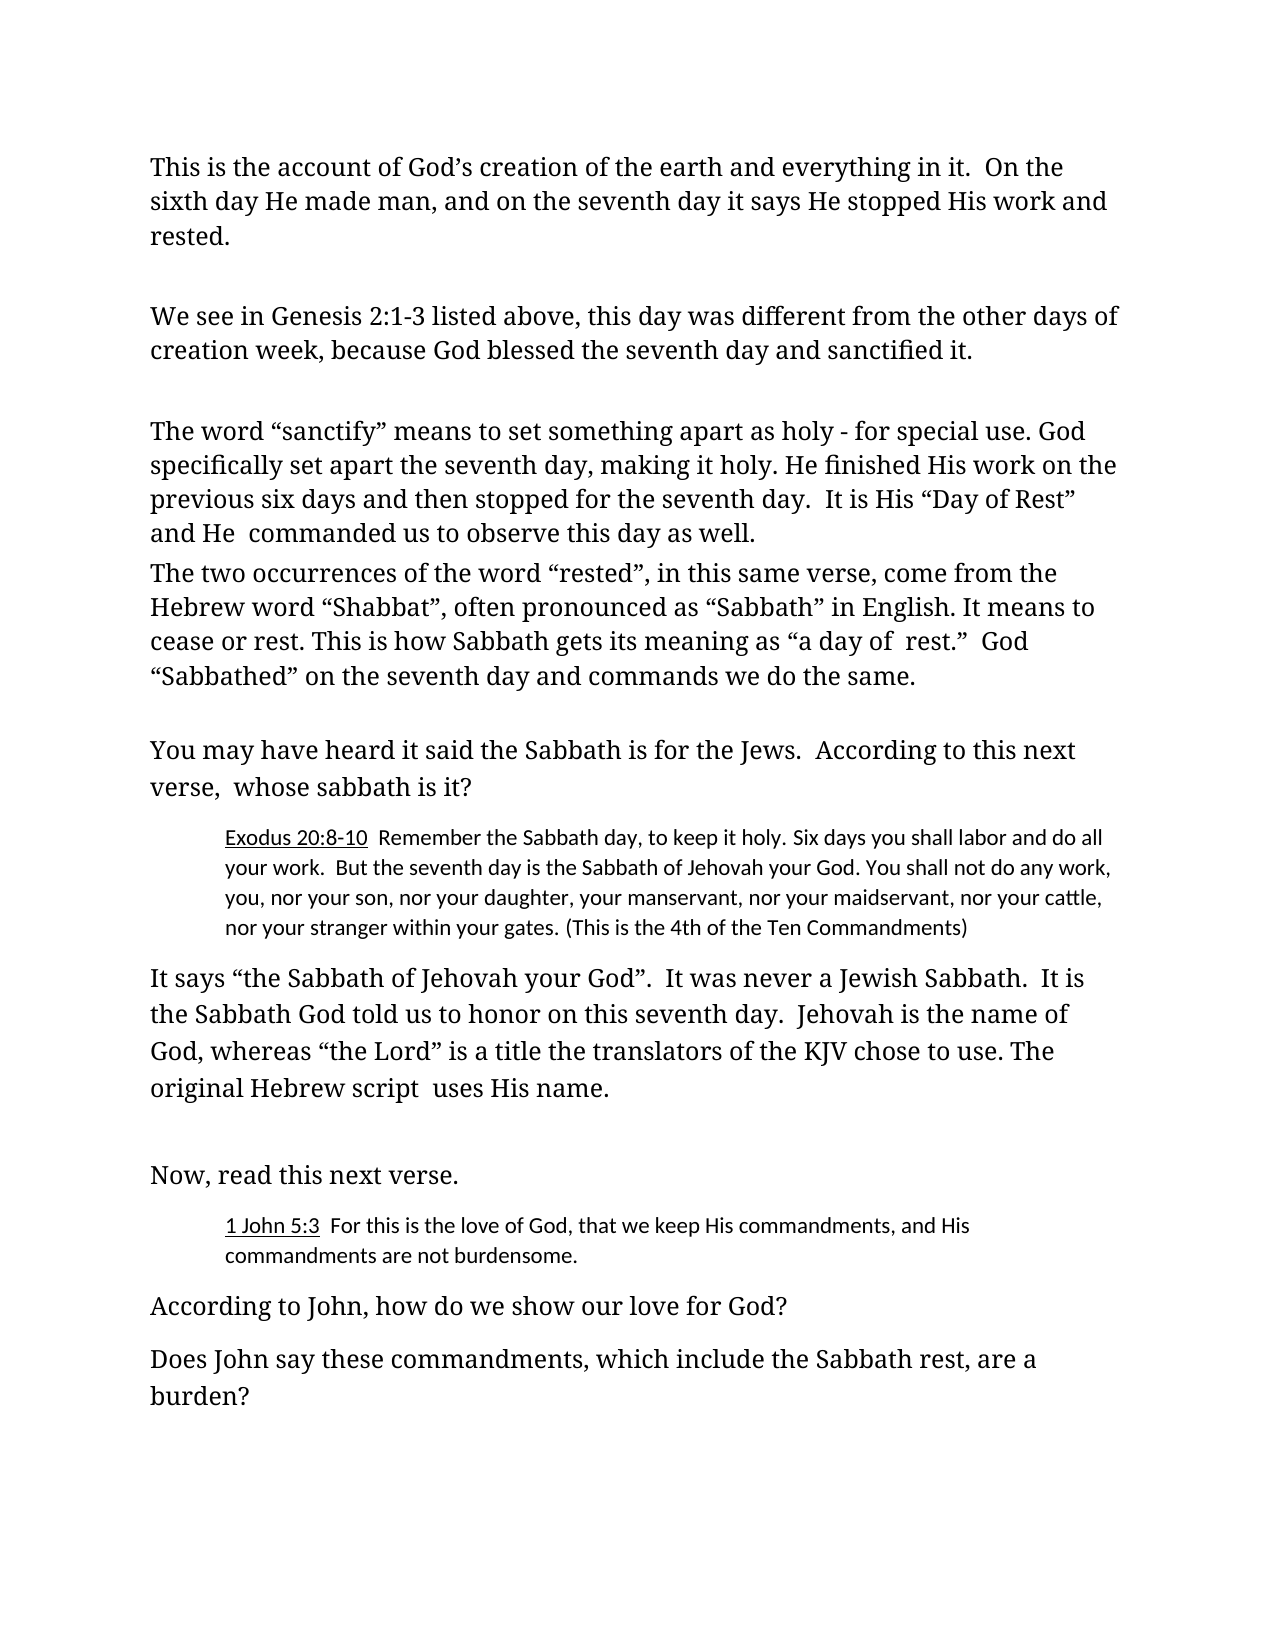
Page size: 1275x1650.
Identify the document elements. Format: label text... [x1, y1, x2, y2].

text Exodus 20:8-10 Remember the Sabbath day, to keep it holy. Six days you shall labor and do all your work. But the seventh day is the Sabbath of Jehovah your God. You shall not do any work, you, nor your son, nor your daughter, your manservant, nor your maidservant, nor your cattle, nor your stranger within your gates. (This is the 4th of the Ten Commandments) [225, 823, 1125, 941]
text You may have heard it said the Sabbath is for the Jews. According to this next verse, whose sabbath is it? [150, 732, 1125, 803]
text 1 John 5:3 For this is the love of God, that we keep His commandments, and His commandments are not burdensome. [225, 1211, 1125, 1270]
text This is the account of God’s creation of the earth and everything in it. On the sixth day He made man, and on the seventh day it says He stopped His work and rested. [150, 150, 1125, 252]
text Now, read this next verse. [150, 1158, 1125, 1192]
text We see in Genesis 2:1-3 listed above, this day was different from the other days of creation week, because God blessed the seventh day and sanctified it. [150, 299, 1125, 367]
text The word “sanctify” means to set something apart as holy - for special use. God specifically set apart the seventh day, making it holy. He finished His work on the previous six days and then stopped for the seventh day. It is His “Day of Rest” and He commanded us to observe this day as well. [150, 413, 1125, 550]
text It says “the Sabbath of Jehovah your God”. It was never a Jewish Sabbath. It is the Sabbath God told us to honor on this seventh day. Jehovah is the name of God, whereas “the Lord” is a title the translators of the KJV chose to use. The original Hebrew script uses His name. [150, 960, 1125, 1104]
text The two occurrences of the word “rested”, in this same verse, come from the Hebrew word “Shabbat”, often pronounced as “Sabbath” in English. It means to cease or rest. This is how Sabbath gets its meaning as “a day of rest.” God “Sabbathed” on the seventh day and commands we do the same. [150, 556, 1125, 692]
text Does John say these commandments, which include the Sabbath rest, are a burden? [150, 1342, 1125, 1413]
text According to John, how do we show our love for God? [150, 1288, 1125, 1323]
